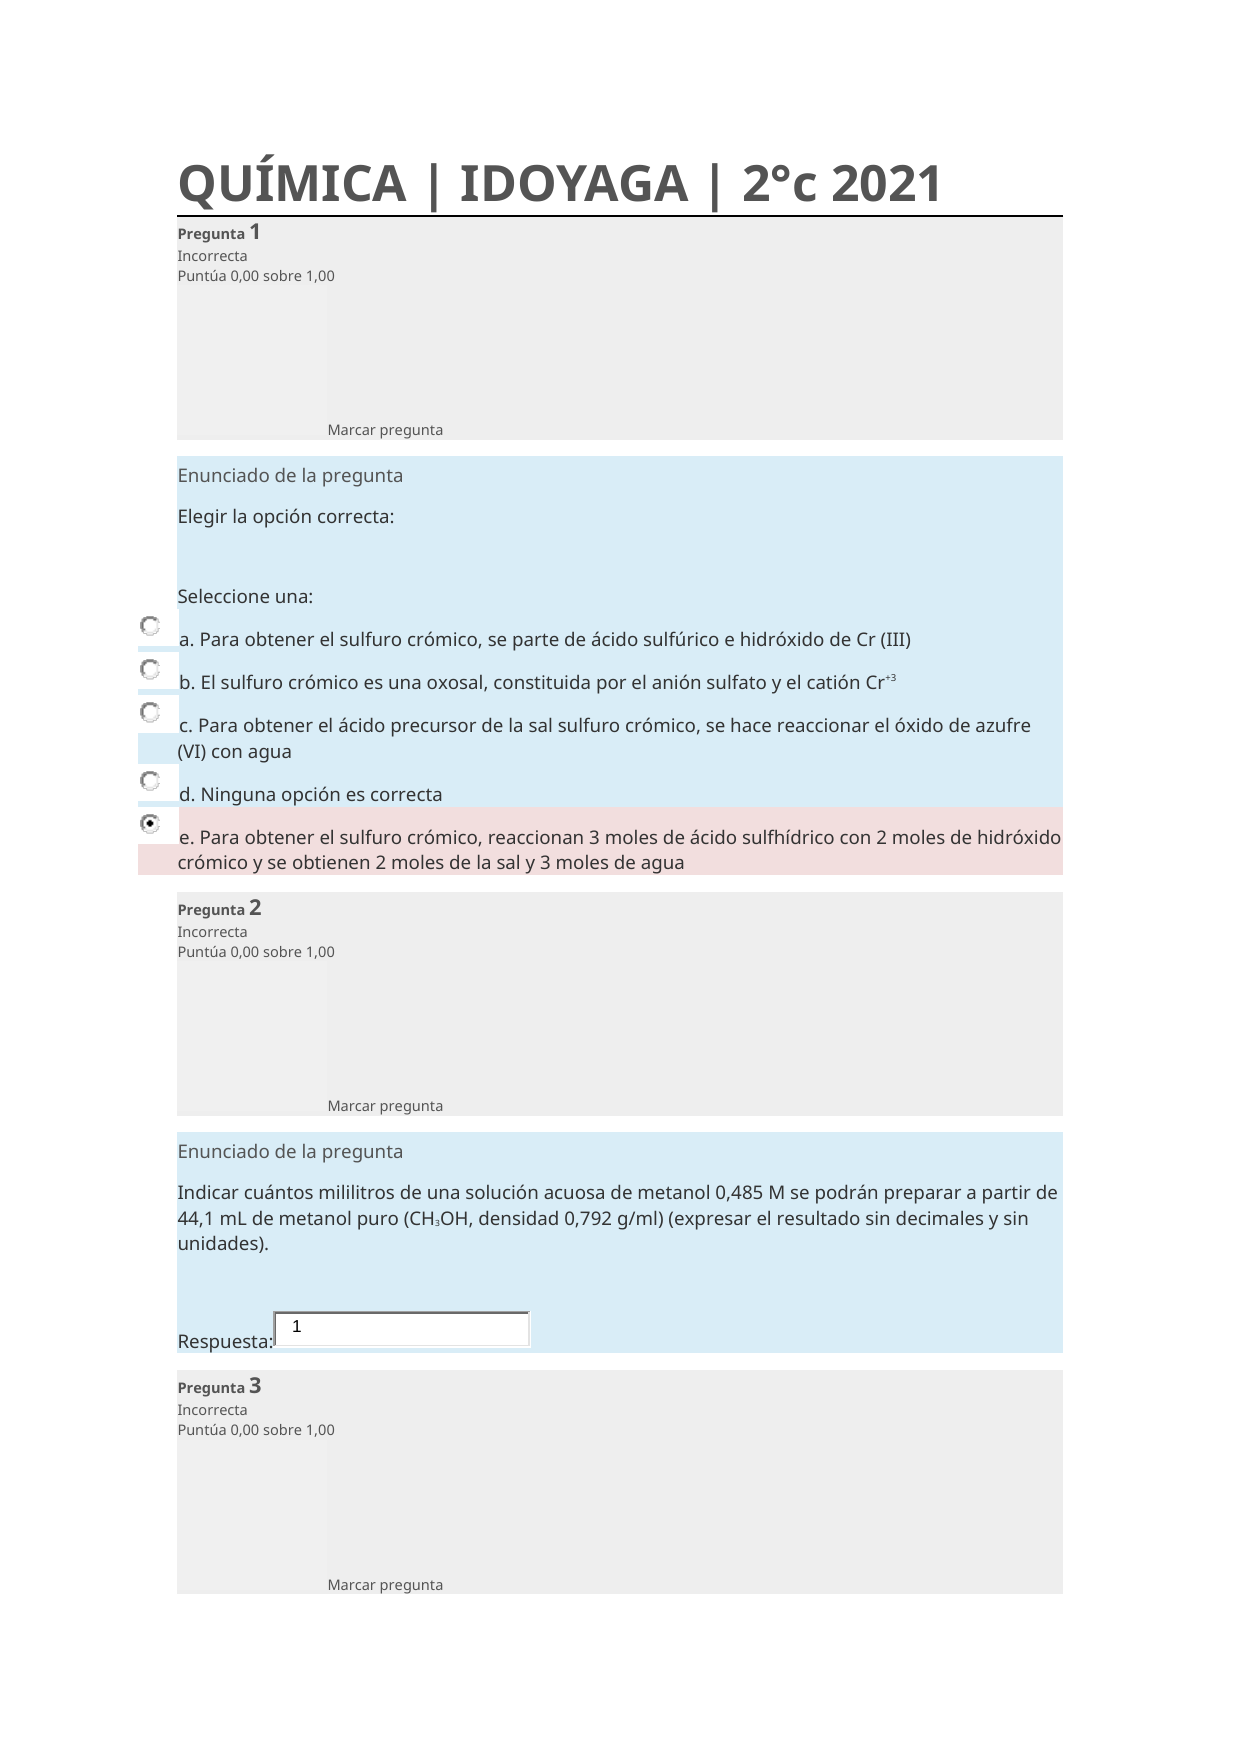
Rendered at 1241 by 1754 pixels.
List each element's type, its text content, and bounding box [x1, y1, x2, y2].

text Pregunta 1 [177, 217, 1063, 246]
text b. El sulfuro crómico es una oxosal, constituida por el anión sulfato y el catión Cr+3 [138, 652, 1063, 695]
text a. Para obtener el sulfuro crómico, se parte de ácido sulfúrico e hidróxido de Cr (III) [138, 609, 1063, 652]
text Respuesta: [177, 1311, 1063, 1353]
text Seleccione una: [177, 583, 1063, 609]
text Enunciado de la pregunta [177, 456, 1063, 488]
text Enunciado de la pregunta [177, 1132, 1063, 1164]
text Pregunta 3 [177, 1370, 1063, 1400]
text d. Ninguna opción es correcta [138, 763, 1063, 807]
text Puntúa 0,00 sobre 1,00 [177, 265, 1063, 285]
text Puntúa 0,00 sobre 1,00 [177, 941, 1063, 961]
text Incorrecta [177, 922, 1063, 941]
text Marcar pregunta [177, 1440, 1063, 1594]
text Incorrecta [177, 1400, 1063, 1420]
text Pregunta 2 [177, 892, 1063, 922]
text e. Para obtener el sulfuro crómico, reaccionan 3 moles de ácido sulfhídrico con 2 moles de hidróxido crómico y se obtienen 2 moles de la sal y 3 moles de agua [138, 807, 1063, 875]
text Elegir la opción correcta: [177, 503, 1063, 529]
text QUÍMICA | IDOYAGA | 2°c 2021 [177, 148, 1063, 215]
text c. Para obtener el ácido precursor de la sal sulfuro crómico, se hace reaccionar el óxido de azufre (VI) con agua [138, 695, 1063, 763]
text Indicar cuántos mililitros de una solución acuosa de metanol se podrán preparar a partir de 44,1 mL de metanol puro (CH3OH, densidad 0,792 g/ml) (expresar el resultado sin decimales y sin unidades). [177, 1179, 1063, 1256]
text Marcar pregunta [177, 285, 1063, 440]
text Marcar pregunta [177, 961, 1063, 1116]
text Incorrecta [177, 246, 1063, 265]
text Puntúa 0,00 sobre 1,00 [177, 1420, 1063, 1440]
